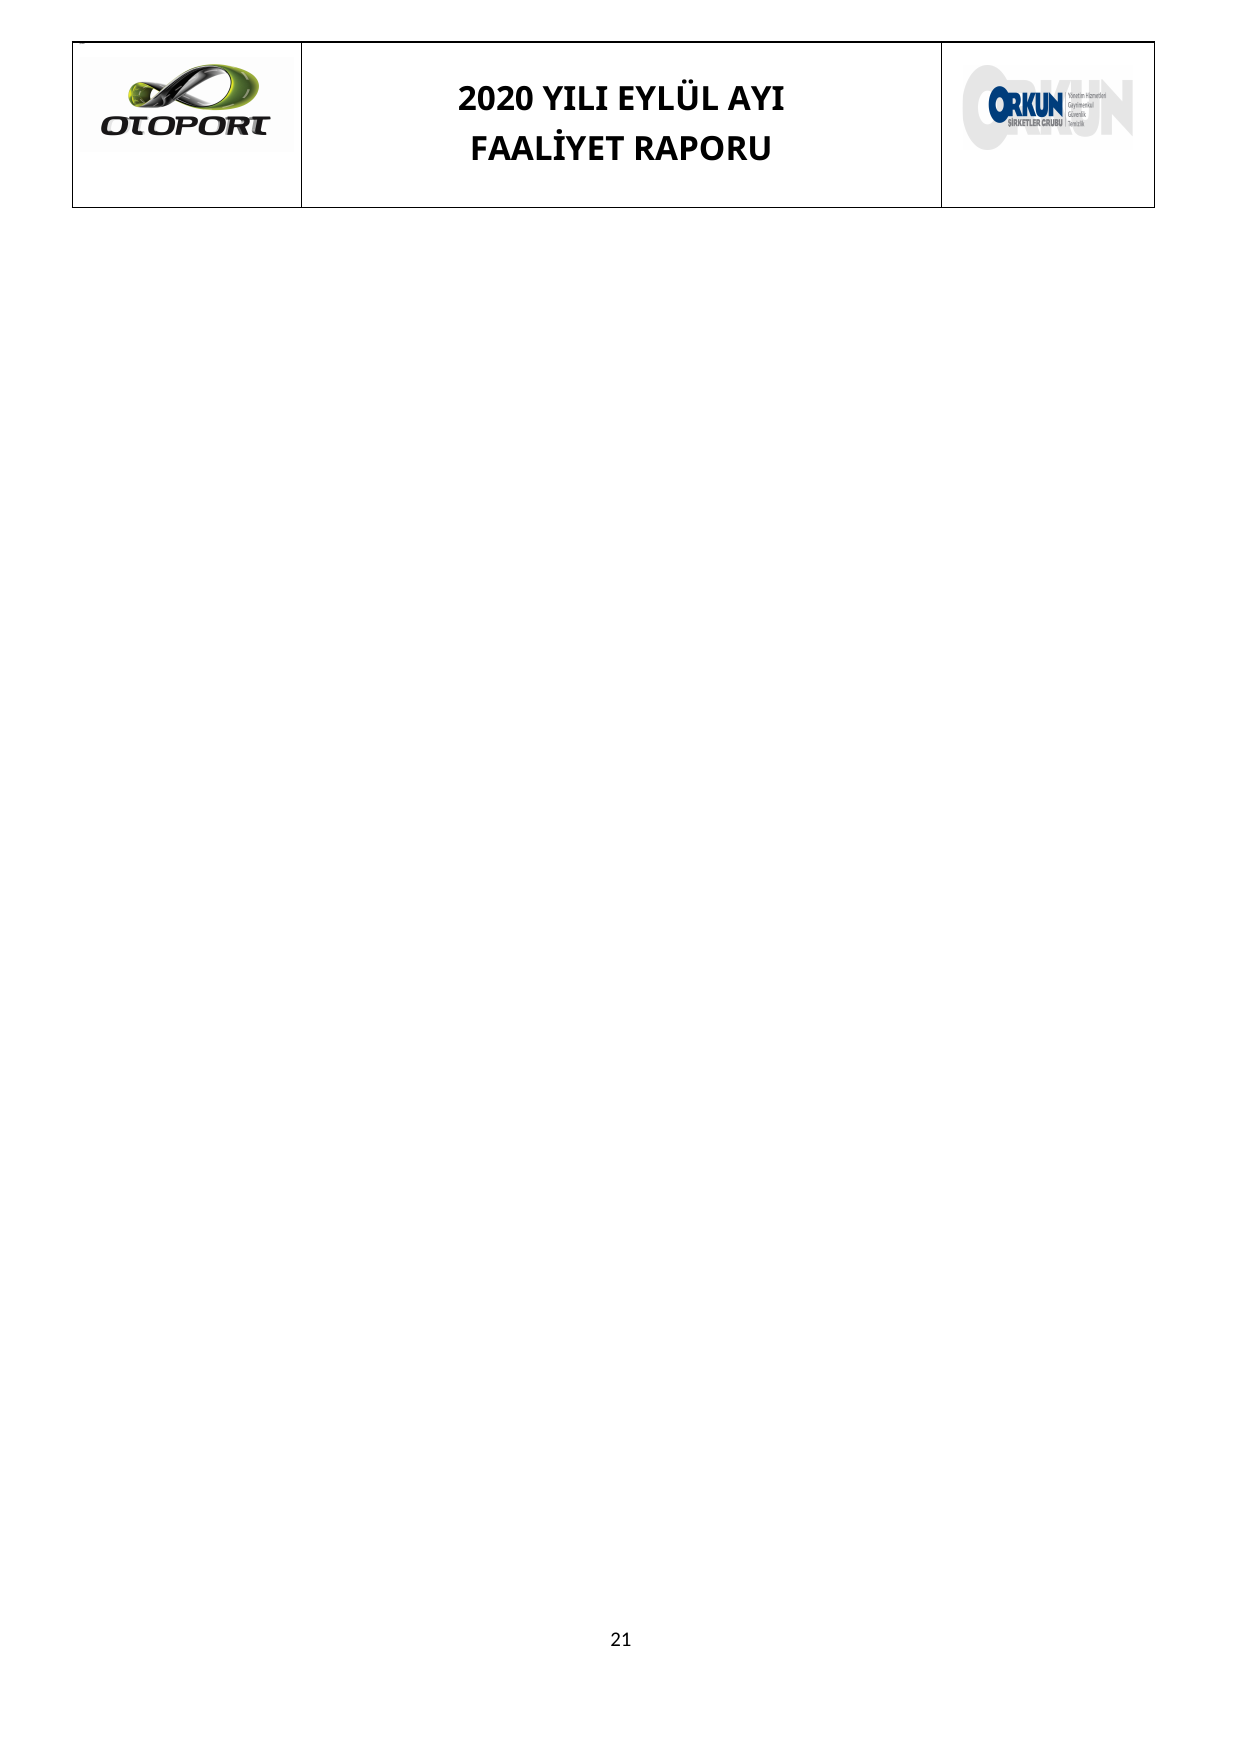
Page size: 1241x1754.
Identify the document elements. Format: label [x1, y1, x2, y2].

picture [962, 65, 1133, 150]
picture [79, 57, 294, 152]
